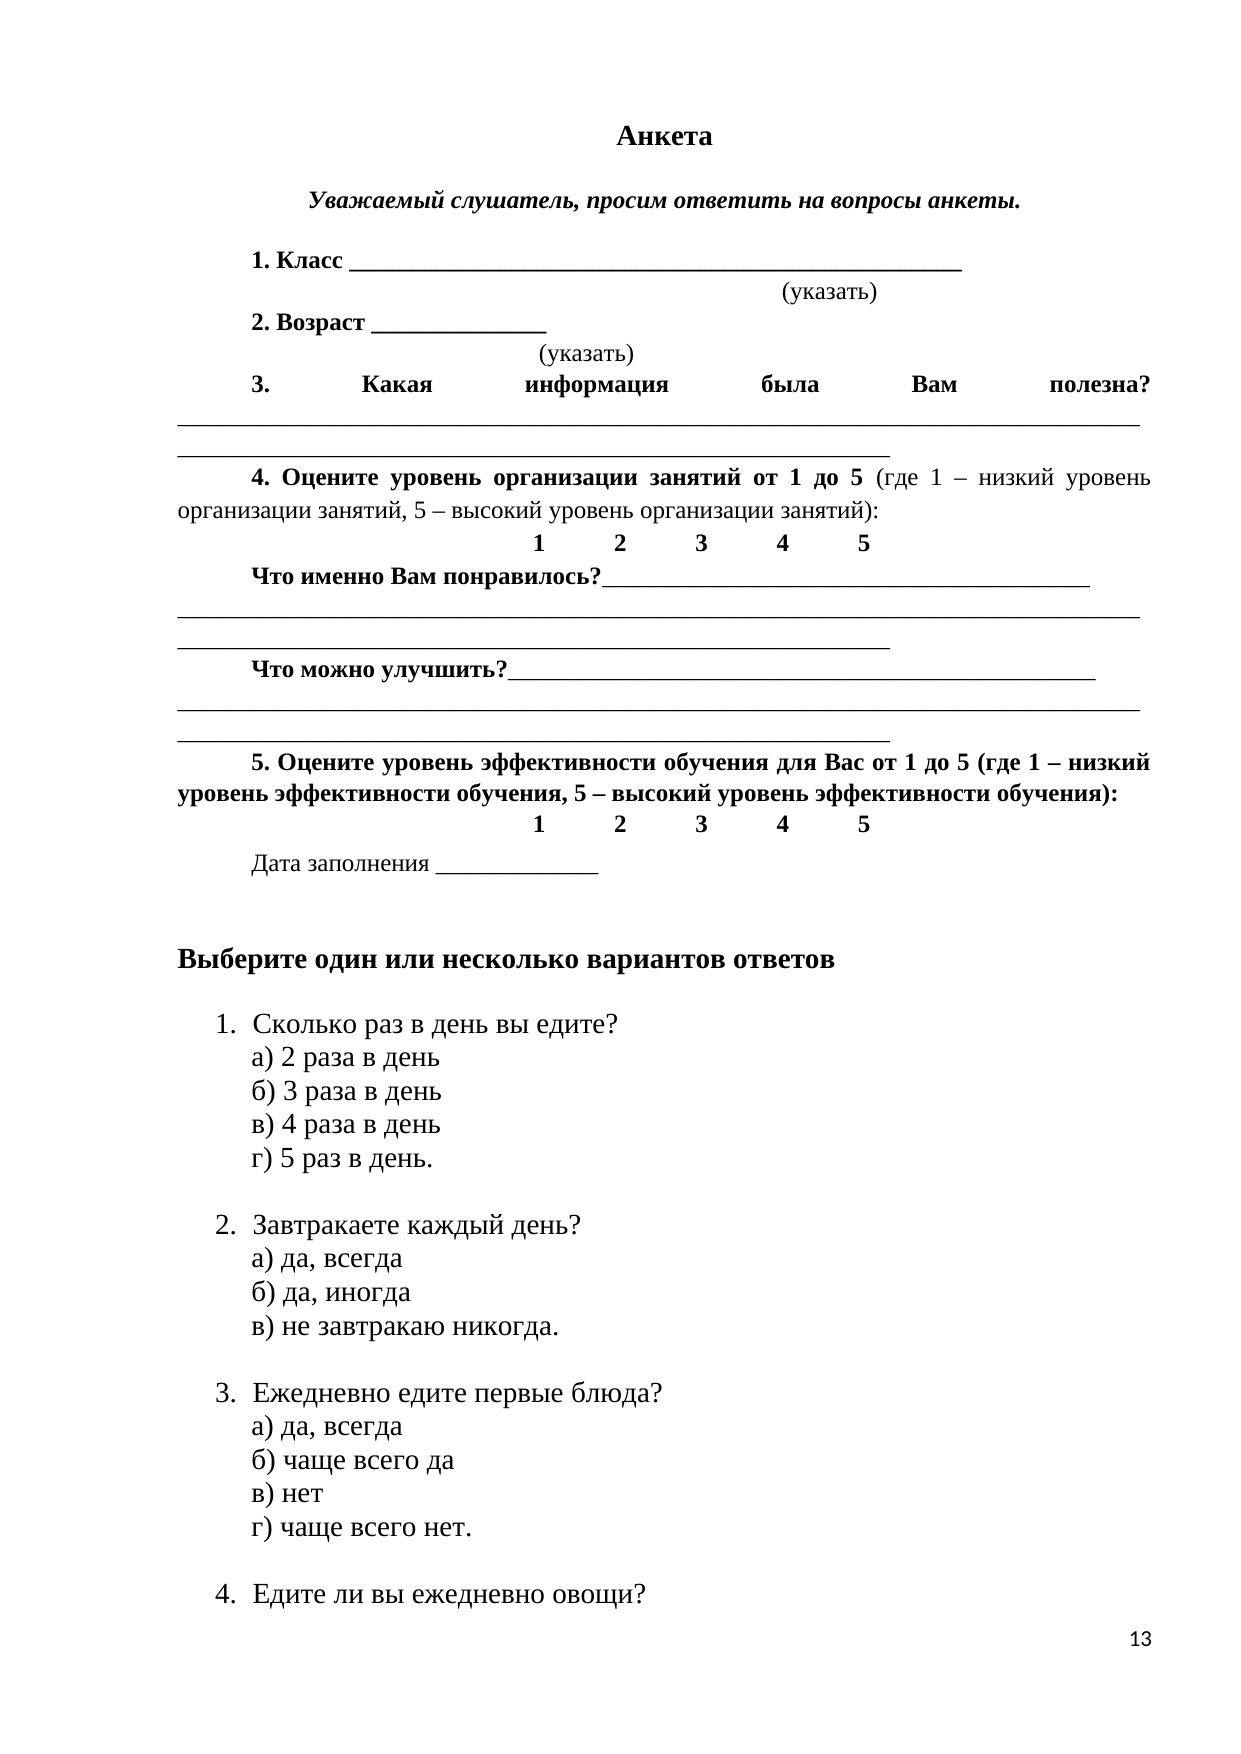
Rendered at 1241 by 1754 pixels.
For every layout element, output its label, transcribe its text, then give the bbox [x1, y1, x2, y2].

text Что именно Вам понравилось?_______________________________________ [177, 561, 1152, 590]
list г) 5 раз в день. [177, 1140, 1152, 1173]
text ______________________________________________________________________________________________________________________________________ [177, 592, 1152, 652]
text 1 2 3 4 5 [177, 528, 1152, 557]
text (указать) [177, 276, 1152, 305]
list б) да, иногда [177, 1274, 1152, 1308]
list Сколько раз в день вы едите? [215, 1006, 1152, 1039]
text 5. Оцените уровень эффективности обучения для Вас от 1 до 5 (где 1 – низкий уровень эффективности обучения, 5 – высокий уровень эффективности обучения): [177, 747, 1152, 807]
list б) 3 раза в день [177, 1073, 1152, 1106]
text 2. Возраст ______________ [177, 307, 1152, 336]
list Едите ли вы ежедневно овощи? [215, 1576, 1152, 1609]
list а) да, всегда [177, 1408, 1152, 1442]
list а) да, всегда [177, 1241, 1152, 1274]
list а) 2 раза в день [177, 1039, 1152, 1073]
list б) чаще всего да [177, 1442, 1152, 1475]
text Что можно улучшить?_______________________________________________ [177, 654, 1152, 683]
list г) чаще всего нет. [177, 1509, 1152, 1542]
list Ежедневно едите первые блюда? [215, 1375, 1152, 1408]
text Дата заполнения _____________ [177, 848, 1152, 877]
text 3. Какая информация была Вам полезна? ______________________________________________________________________________________________________________________________________ [177, 369, 1152, 460]
text Выберите один или несколько вариантов ответов [177, 942, 1152, 975]
text (указать) [177, 338, 1152, 367]
text 1 2 3 4 5 [177, 809, 1152, 838]
text 1. Класс _________________________________________________ [177, 245, 1152, 274]
text ______________________________________________________________________________________________________________________________________ [177, 685, 1152, 745]
list Завтракаете каждый день? [215, 1207, 1152, 1241]
text 4. Оцените уровень организации занятий от 1 до 5 (где 1 – низкий уровень организации занятий, 5 – высокий уровень организации занятий): [177, 462, 1152, 524]
list в) не завтракаю никогда. [177, 1308, 1152, 1341]
text Уважаемый слушатель, просим ответить на вопросы анкеты. [177, 185, 1152, 214]
list в) 4 раза в день [177, 1106, 1152, 1140]
text Анкета [177, 118, 1152, 152]
list в) нет [177, 1475, 1152, 1509]
